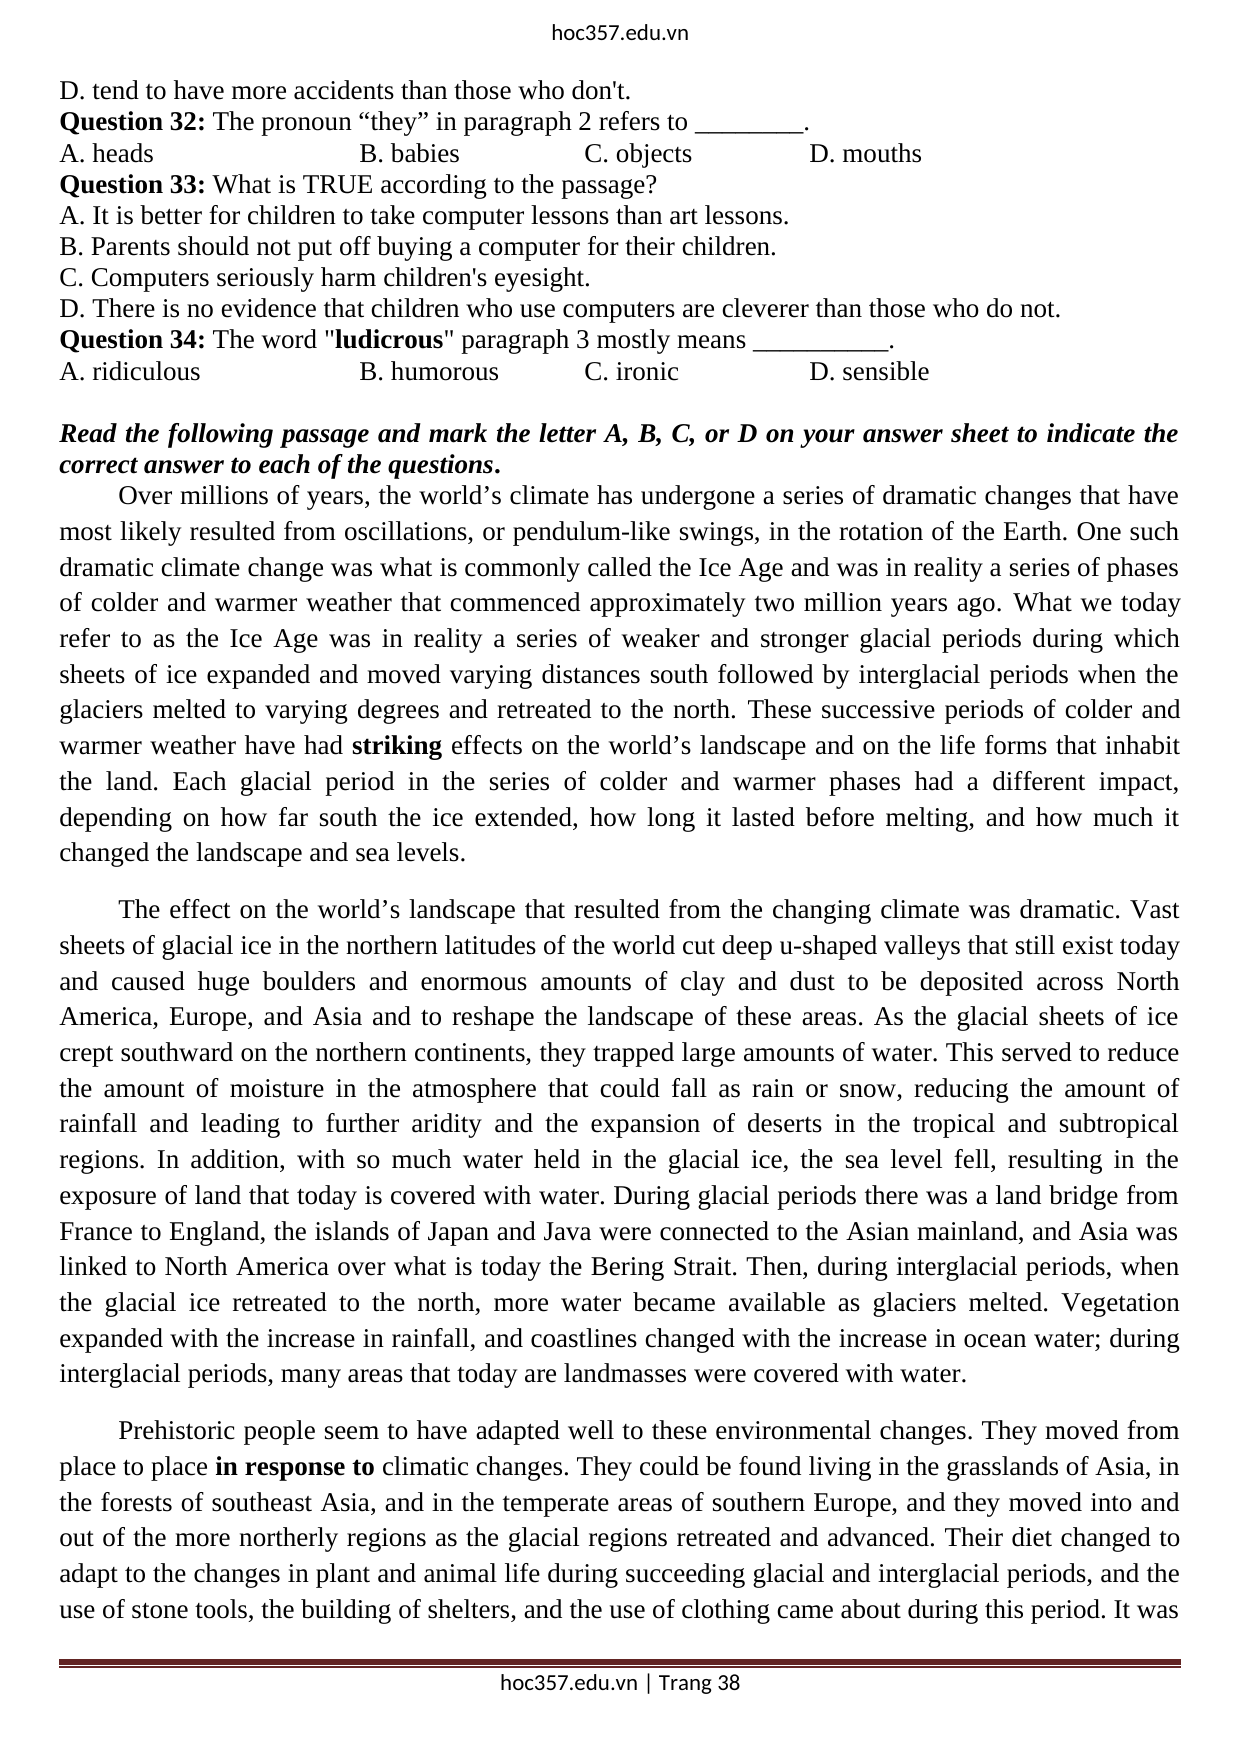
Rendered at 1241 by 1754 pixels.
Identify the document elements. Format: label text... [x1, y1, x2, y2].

text Read the following passage and mark the letter A, B, C, or D on your answer sheet to indicate the correct answer to each of the questions. [59, 417, 1181, 479]
text D. tend to have more accidents than those who don't. [59, 74, 1181, 106]
text Question 33: What is TRUE according to the passage? [59, 168, 1181, 199]
text Question 32: The pronoun “they” in paragraph 2 refers to ________. [59, 106, 1181, 137]
text Over millions of years, the world’s climate has undergone a series of dramatic changes that have most likely resulted from oscillations, or pendulum-like swings, in the rotation of the Earth. One such dramatic climate change was what is commonly called the Ice Age and was in reality a series of phases of colder and warmer weather that commenced approximately two million years ago. What we today refer to as the Ice Age was in reality a series of weaker and stronger glacial periods during which sheets of ice expanded and moved varying distances south followed by interglacial periods when the glaciers melted to varying degrees and retreated to the north. These successive periods of colder and warmer weather have had striking effects on the world’s landscape and on the life forms that inhabit the land. Each glacial period in the series of colder and warmer phases had a different impact, depending on how far south the ice extended, how long it lasted before melting, and how much it changed the landscape and sea levels. [59, 479, 1181, 868]
text C. Computers seriously harm children's eyesight. [59, 261, 1181, 292]
text The effect on the world’s landscape that resulted from the changing climate was dramatic. Vast sheets of glacial ice in the northern latitudes of the world cut deep u-shaped valleys that still exist today and caused huge boulders and enormous amounts of clay and dust to be deposited across North America, Europe, and Asia and to reshape the landscape of these areas. As the glacial sheets of ice crept southward on the northern continents, they trapped large amounts of water. This served to reduce the amount of moisture in the atmosphere that could fall as rain or snow, reducing the amount of rainfall and leading to further aridity and the expansion of deserts in the tropical and subtropical regions. In addition, with so much water held in the glacial ice, the sea level fell, resulting in the exposure of land that today is covered with water. During glacial periods there was a land bridge from France to England, the islands of Japan and Java were connected to the Asian mainland, and Asia was linked to North America over what is today the Bering Strait. Then, during interglacial periods, when the glacial ice retreated to the north, more water became available as glaciers melted. Vegetation expanded with the increase in rainfall, and coastlines changed with the increase in ocean water; during interglacial periods, many areas that today are landmasses were covered with water. [59, 893, 1181, 1389]
text B. Parents should not put off buying a computer for their children. [59, 230, 1181, 261]
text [59, 1414, 1181, 1624]
text D. There is no evidence that children who use computers are cleverer than those who do not. [59, 292, 1181, 323]
text A. heads B. babies C. objects D. mouths [59, 137, 1181, 168]
text Question 34: The word "ludicrous" paragraph 3 mostly means __________. [59, 323, 1181, 355]
text A. It is better for children to take computer lessons than art lessons. [59, 199, 1181, 230]
text A. ridiculous B. humorous C. ironic D. sensible [59, 355, 1181, 386]
